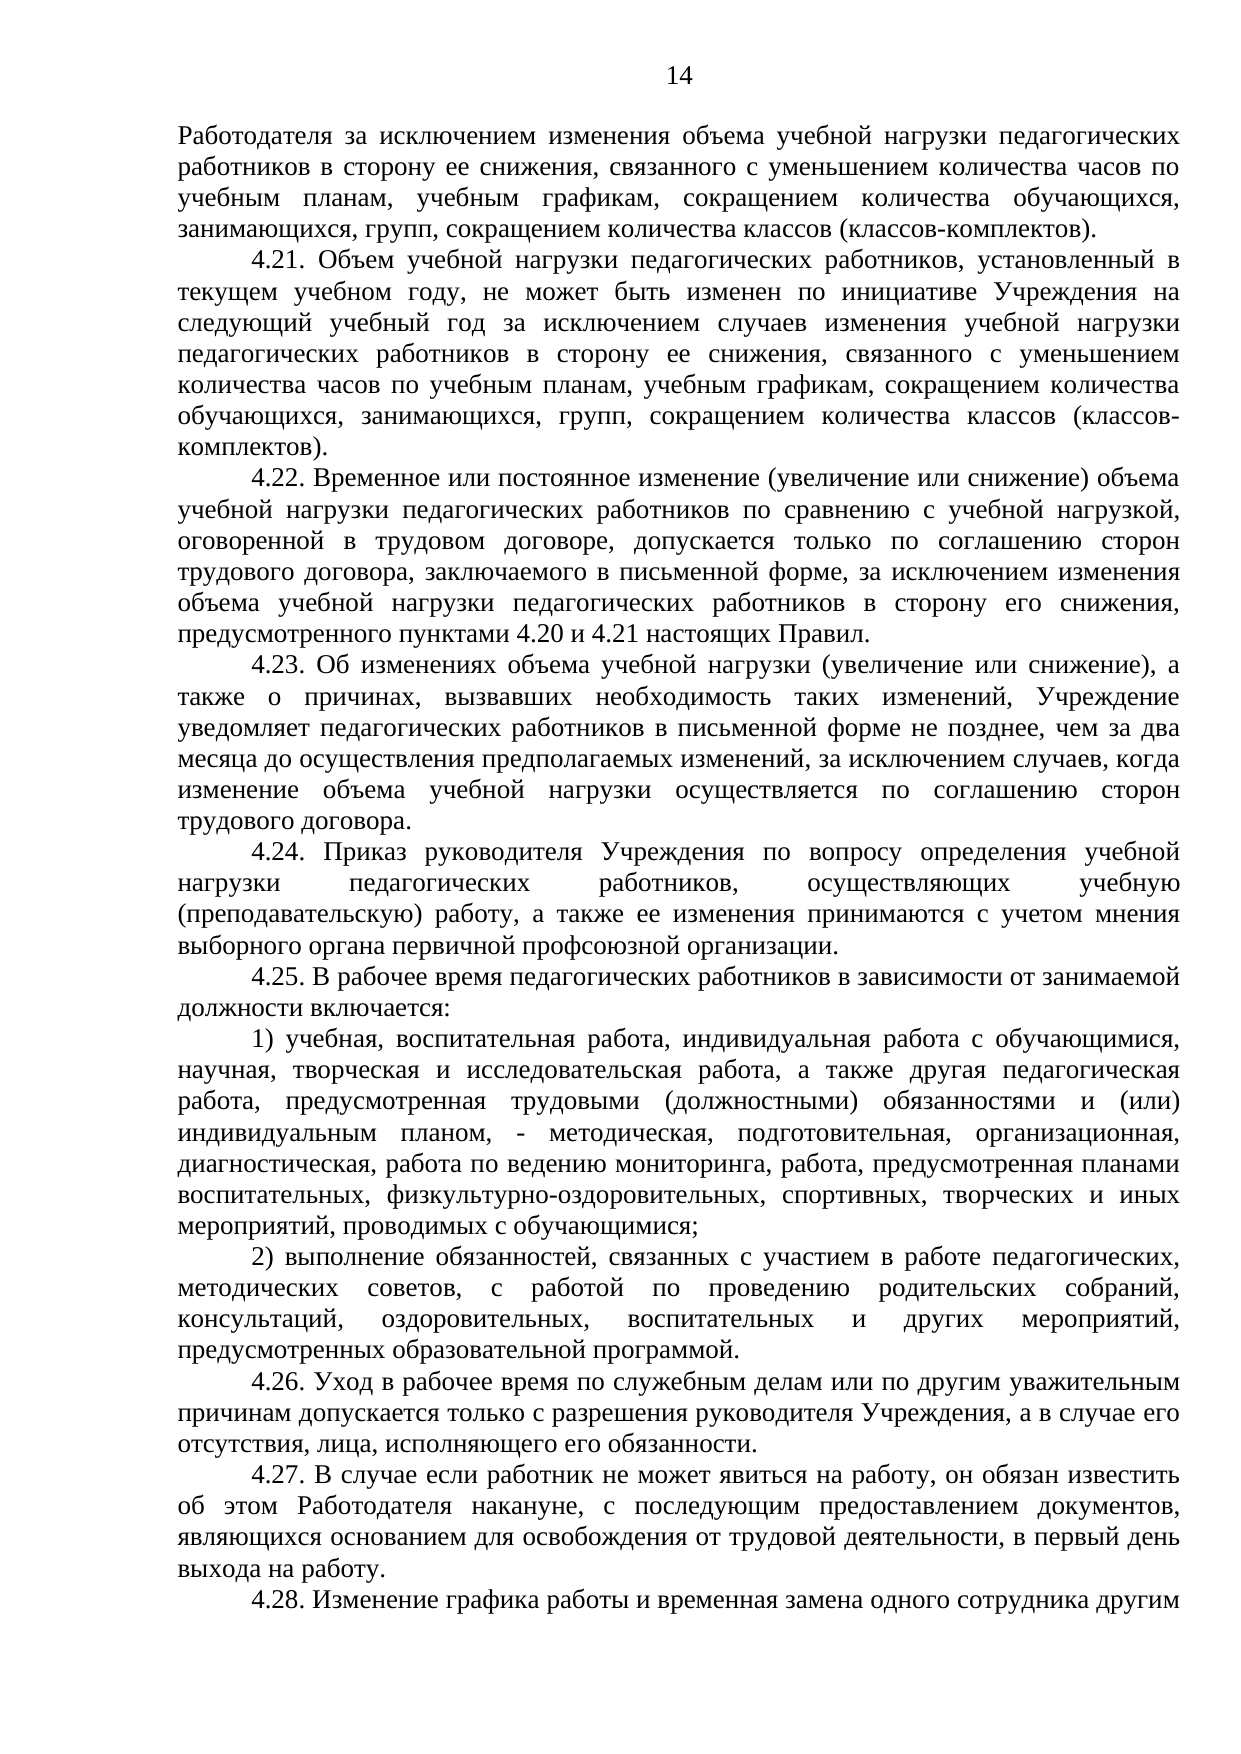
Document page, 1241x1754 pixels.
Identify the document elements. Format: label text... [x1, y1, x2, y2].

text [177, 1583, 1181, 1614]
text 4.25. В рабочее время педагогических работников в зависимости от занимаемой должности включается: [177, 960, 1181, 1022]
text 4.27. В случае если работник не может явиться на работу, он обязан известить об этом Работодателя накануне, с последующим предоставлением документов, являющихся основанием для освобождения от трудовой деятельности, в первый день выхода на работу. [177, 1458, 1181, 1583]
text 4.23. Об изменениях объема учебной нагрузки (увеличение или снижение), а также о причинах, вызвавших необходимость таких изменений, Учреждение уведомляет педагогических работников в письменной форме не позднее, чем за два месяца до осуществления предполагаемых изменений, за исключением случаев, когда изменение объема учебной нагрузки осуществляется по соглашению сторон трудового договора. [177, 648, 1181, 835]
text 4.21. Объем учебной нагрузки педагогических работников, установленный в текущем учебном году, не может быть изменен по инициативе Учреждения на следующий учебный год за исключением случаев изменения учебной нагрузки педагогических работников в сторону ее снижения, связанного с уменьшением количества часов по учебным планам, учебным графикам, сокращением количества обучающихся, занимающихся, групп, сокращением количества классов (классов-комплектов). [177, 243, 1181, 462]
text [177, 119, 1181, 243]
text 2) выполнение обязанностей, связанных с участием в работе педагогических, методических советов, с работой по проведению родительских собраний, консультаций, оздоровительных, воспитательных и других мероприятий, предусмотренных образовательной программой. [177, 1240, 1181, 1365]
text 4.26. Уход в рабочее время по служебным делам или по другим уважительным причинам допускается только с разрешения руководителя Учреждения, а в случае его отсутствия, лица, исполняющего его обязанности. [177, 1365, 1181, 1458]
text 4.22. Временное или постоянное изменение (увеличение или снижение) объема учебной нагрузки педагогических работников по сравнению с учебной нагрузкой, оговоренной в трудовом договоре, допускается только по соглашению сторон трудового договора, заключаемого в письменной форме, за исключением изменения объема учебной нагрузки педагогических работников в сторону его снижения, предусмотренного пунктами 4.20 и 4.21 настоящих Правил. [177, 462, 1181, 648]
text 4.24. Приказ руководителя Учреждения по вопросу определения учебной нагрузки педагогических работников, осуществляющих учебную (преподавательскую) работу, а также ее изменения принимаются с учетом мнения выборного органа первичной профсоюзной организации. [177, 835, 1181, 960]
text 1) учебная, воспитательная работа, индивидуальная работа с обучающимися, научная, творческая и исследовательская работа, а также другая педагогическая работа, предусмотренная трудовыми (должностными) обязанностями и (или) индивидуальным планом, - методическая, подготовительная, организационная, диагностическая, работа по ведению мониторинга, работа, предусмотренная планами воспитательных, физкультурно-оздоровительных, спортивных, творческих и иных мероприятий, проводимых с обучающимися; [177, 1022, 1181, 1240]
